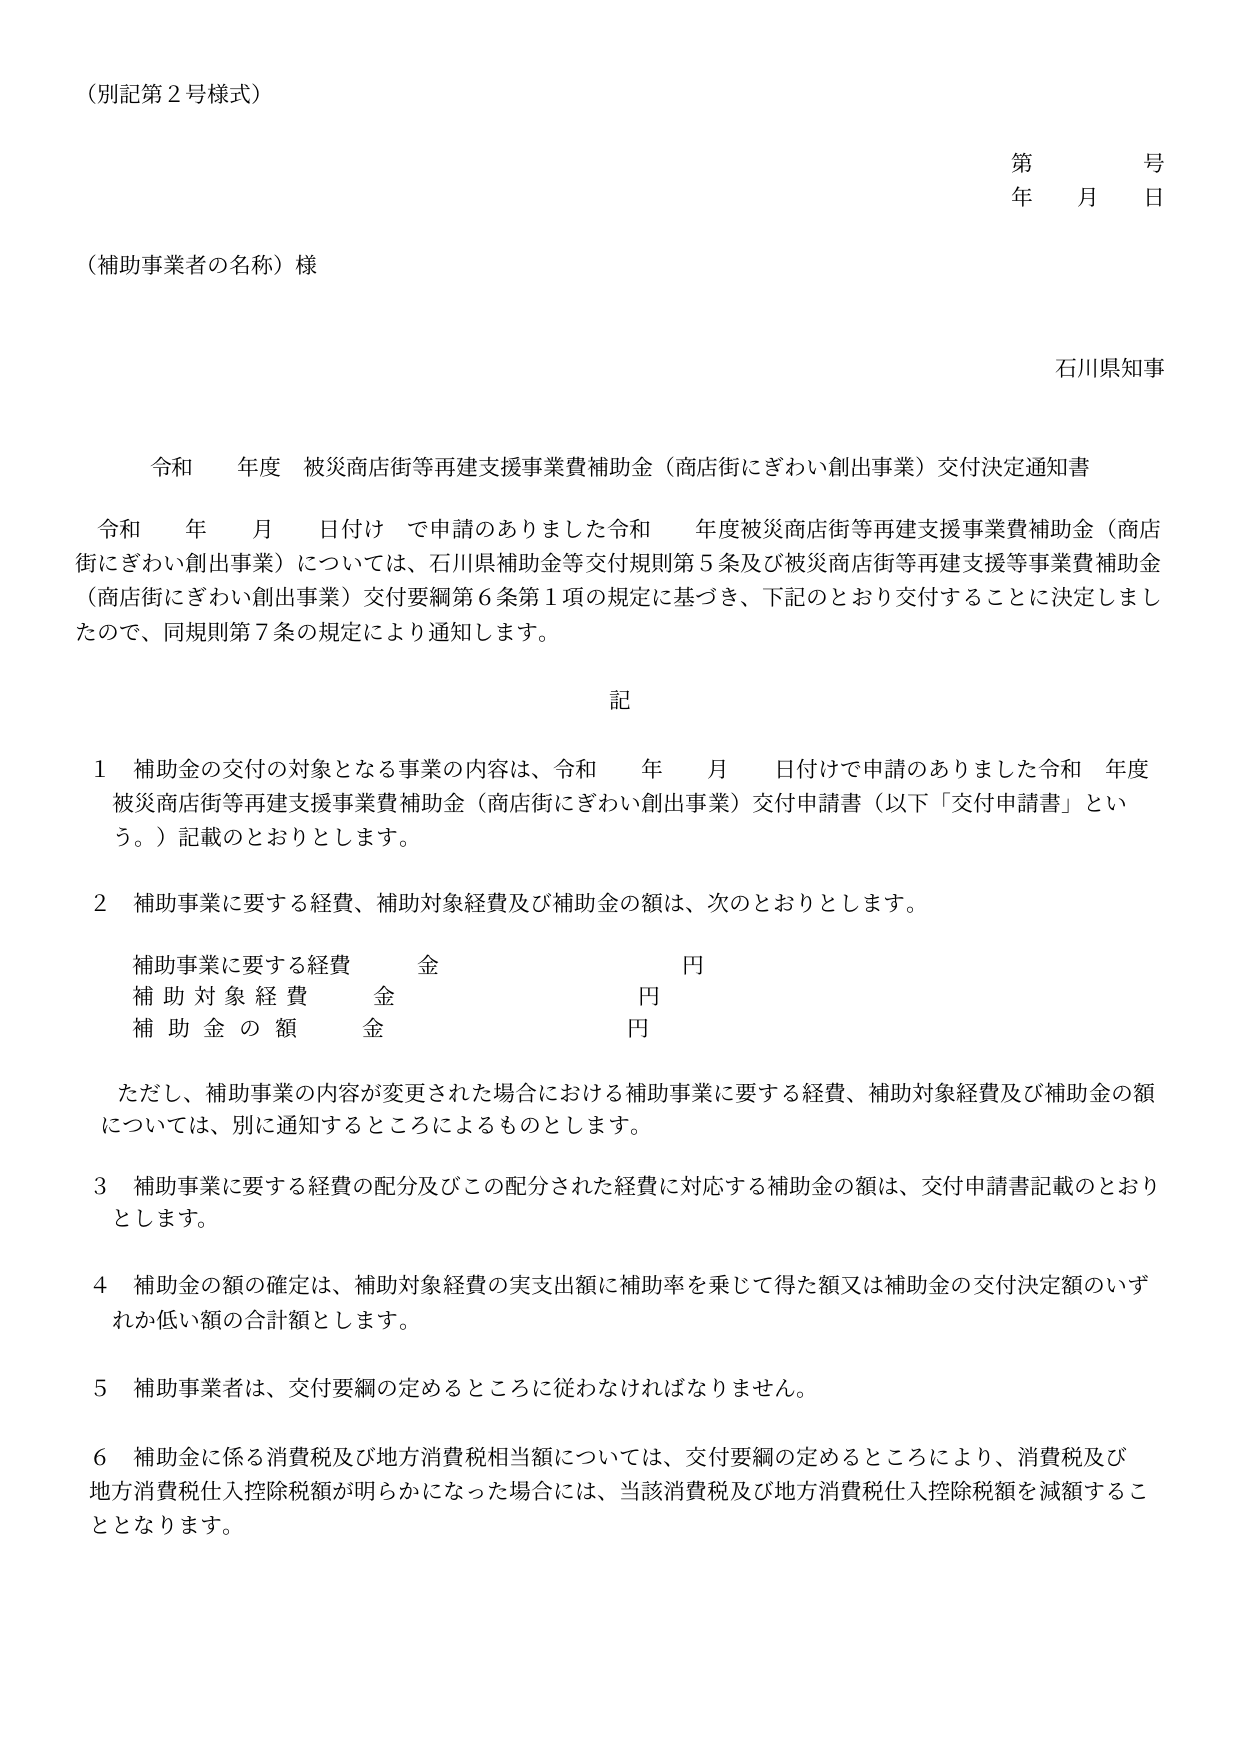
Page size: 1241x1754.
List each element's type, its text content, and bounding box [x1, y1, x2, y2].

text とします。 [89, 1201, 1165, 1232]
text ただし、補助事業の内容が変更された場合における補助事業に要する経費、補助対象経費及び補助金の額については、別に通知するところによるものとします。 [89, 1077, 1165, 1139]
text 令和 年度 被災商店街等再建支援事業費補助金（商店街にぎわい創出事業）交付決定通知書 [75, 452, 1165, 481]
text 補助金の額 金 円 [133, 1011, 1165, 1042]
text 補助事業に要する経費 金 円 [133, 948, 1165, 979]
text ３ 補助事業に要する経費の配分及びこの配分された経費に対応する補助金の額は、交付申請書記載のとおり [89, 1169, 1165, 1201]
text ６ 補助金に係る消費税及び地方消費税相当額については、交付要綱の定めるところにより、消費税及び 地方消費税仕入控除税額が明らかになった場合には、当該消費税及び地方消費税仕入控除税額を減額することとなります。 [89, 1438, 1165, 1541]
text 石川県知事 [75, 349, 1165, 383]
text 令和 年 月 日付け で申請のありました令和 年度被災商店街等再建支援事業費補助金（商店街にぎわい創出事業）については、石川県補助金等交付規則第５条及び被災商店街等再建支援等事業費補助金（商店街にぎわい創出事業）交付要綱第６条第１項の規定に基づき、下記のとおり交付することに決定しましたので、同規則第７条の規定により通知します。 [75, 510, 1165, 647]
text ４ 補助金の額の確定は、補助対象経費の実支出額に補助率を乗じて得た額又は補助金の交付決定額のいず [89, 1267, 1165, 1301]
text 記 [75, 681, 1165, 715]
text （補助事業者の名称）様 [75, 246, 1165, 281]
text 補助対象経費 金 円 [133, 979, 1165, 1011]
text ２ 補助事業に要する経費、補助対象経費及び補助金の額は、次のとおりとします。 [89, 887, 1165, 918]
text 第 号 [75, 143, 1165, 178]
text （別記第２号様式） [75, 75, 1120, 109]
text ５ 補助事業者は、交付要綱の定めるところに従わなければなりません。 [89, 1369, 1165, 1404]
text れか低い額の合計額とします。 [89, 1301, 1165, 1335]
text 年 月 日 [75, 178, 1165, 212]
text １ 補助金の交付の対象となる事業の内容は、令和 年 月 日付けで申請のありました令和 年度被災商店街等再建支援事業費補助金（商店街にぎわい創出事業）交付申請書（以下「交付申請書」という。）記載のとおりとします。 [89, 749, 1165, 852]
